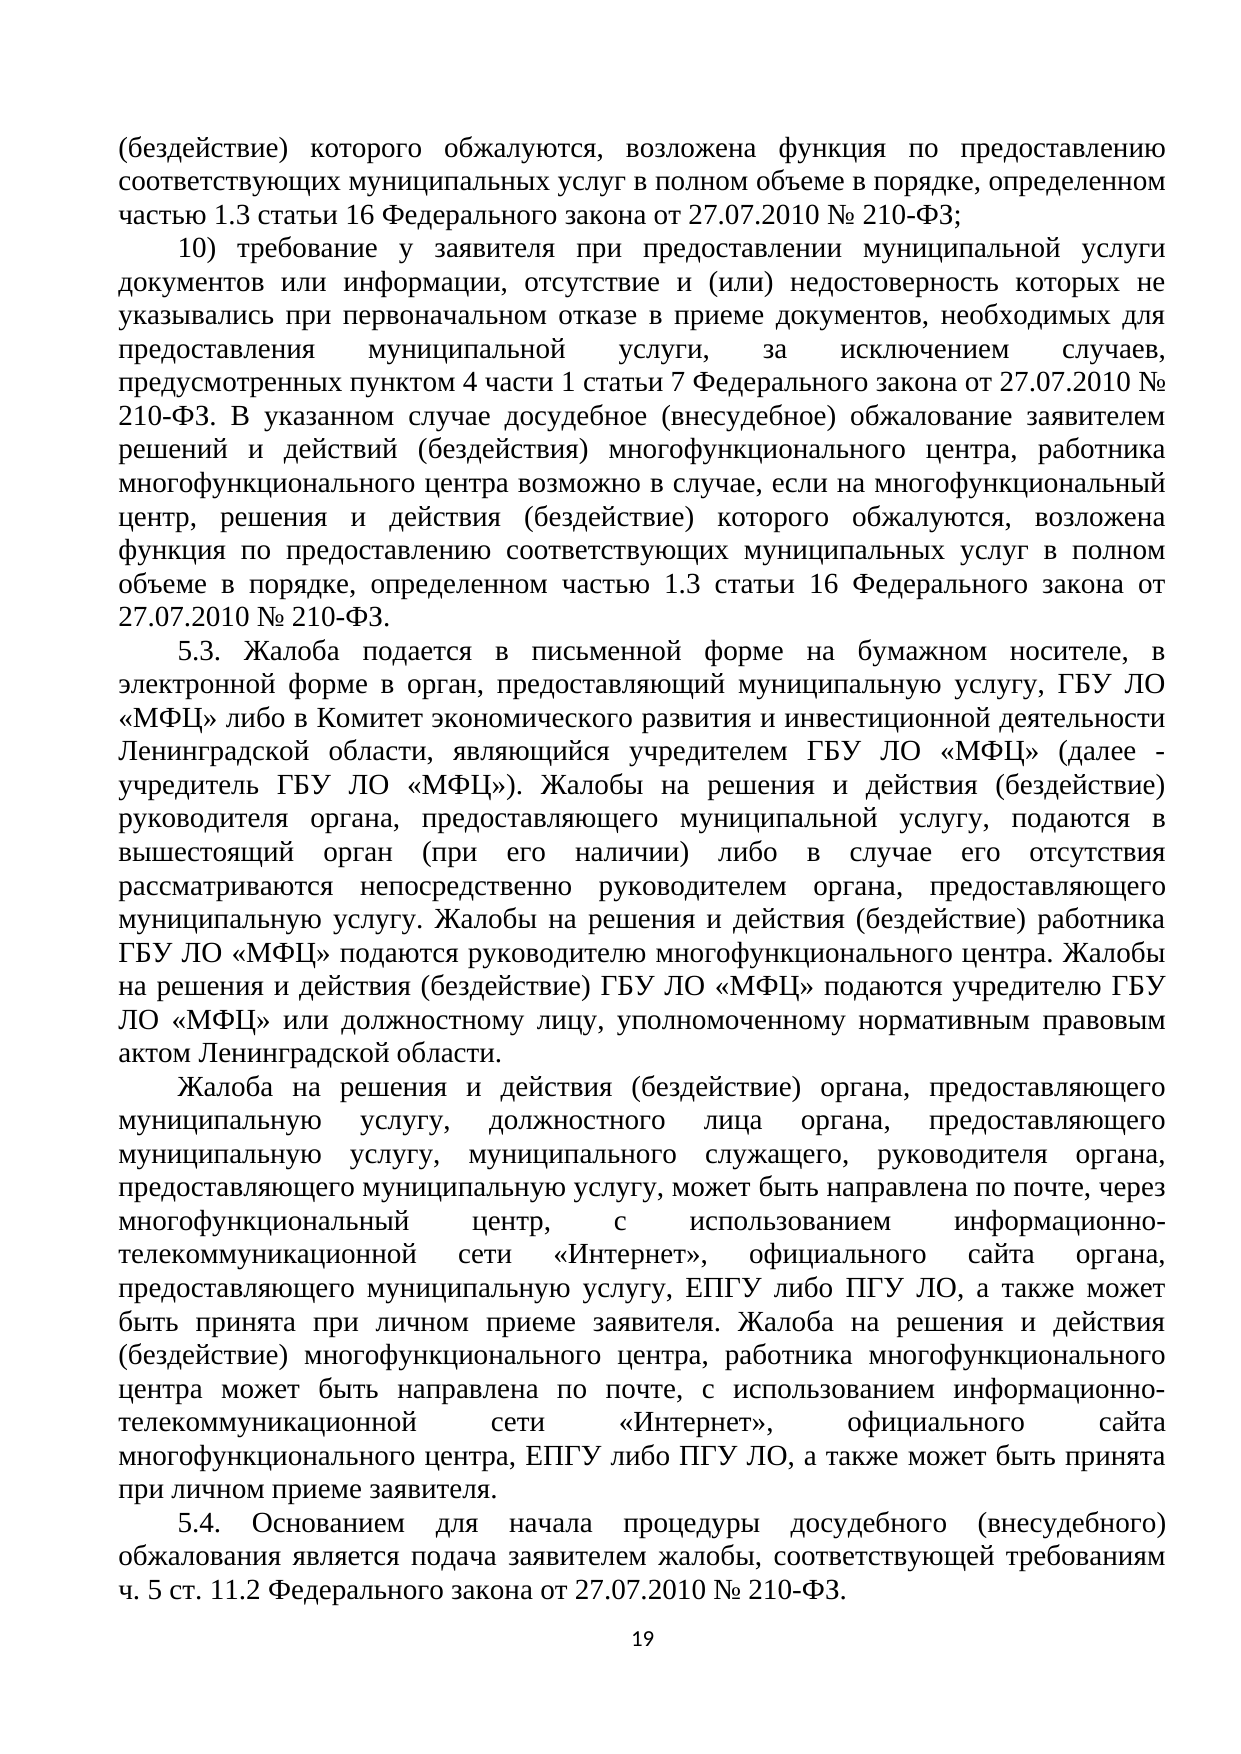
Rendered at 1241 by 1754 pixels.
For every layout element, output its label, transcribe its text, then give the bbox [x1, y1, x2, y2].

text 5.4. Основанием для начала процедуры досудебного (внесудебного) обжалования является подача заявителем жалобы, соответствующей требованиям ч. 5 ст. 11.2 Федерального закона от 27.07.2010 № 210-ФЗ. [118, 1505, 1167, 1606]
text 10) требование у заявителя при предоставлении муниципальной услуги документов или информации, отсутствие и (или) недостоверность которых не указывались при первоначальном отказе в приеме документов, необходимых для предоставления муниципальной услуги, за исключением случаев, предусмотренных пунктом 4 части 1 статьи 7 Федерального закона от 27.07.2010 № 210-ФЗ. В указанном случае досудебное (внесудебное) обжалование заявителем решений и действий (бездействия) многофункционального центра, работника многофункционального центра возможно в случае, если на многофункциональный центр, решения и действия (бездействие) которого обжалуются, возложена функция по предоставлению соответствующих муниципальных услуг в полном объеме в порядке, определенном частью 1.3 статьи 16 Федерального закона от 27.07.2010 № 210-ФЗ. [118, 230, 1167, 633]
text 5.3. Жалоба подается в письменной форме на бумажном носителе, в электронной форме в орган, предоставляющий муниципальную услугу, ГБУ ЛО «МФЦ» либо в Комитет экономического развития и инвестиционной деятельности Ленинградской области, являющийся учредителем ГБУ ЛО «МФЦ» (далее - учредитель ГБУ ЛО «МФЦ»). Жалобы на решения и действия (бездействие) руководителя органа, предоставляющего муниципальной услугу, подаются в вышестоящий орган (при его наличии) либо в случае его отсутствия рассматриваются непосредственно руководителем органа, предоставляющего муниципальную услугу. Жалобы на решения и действия (бездействие) работника ГБУ ЛО «МФЦ» подаются руководителю многофункционального центра. Жалобы на решения и действия (бездействие) ГБУ ЛО «МФЦ» подаются учредителю ГБУ ЛО «МФЦ» или должностному лицу, уполномоченному нормативным правовым актом Ленинградской области. [118, 633, 1167, 1069]
text Жалоба на решения и действия (бездействие) органа, предоставляющего муниципальную услугу, должностного лица органа, предоставляющего муниципальную услугу, муниципального служащего, руководителя органа, предоставляющего муниципальную услугу, может быть направлена по почте, через многофункциональный центр, с использованием информационно-телекоммуникационной сети «Интернет», официального сайта органа, предоставляющего муниципальную услугу, ЕПГУ либо ПГУ ЛО, а также может быть принята при личном приеме заявителя. Жалоба на решения и действия (бездействие) многофункционального центра, работника многофункционального центра может быть направлена по почте, с использованием информационно-телекоммуникационной сети «Интернет», официального сайта многофункционального центра, ЕПГУ либо ПГУ ЛО, а также может быть принята при личном приеме заявителя. [118, 1069, 1167, 1505]
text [118, 130, 1167, 230]
